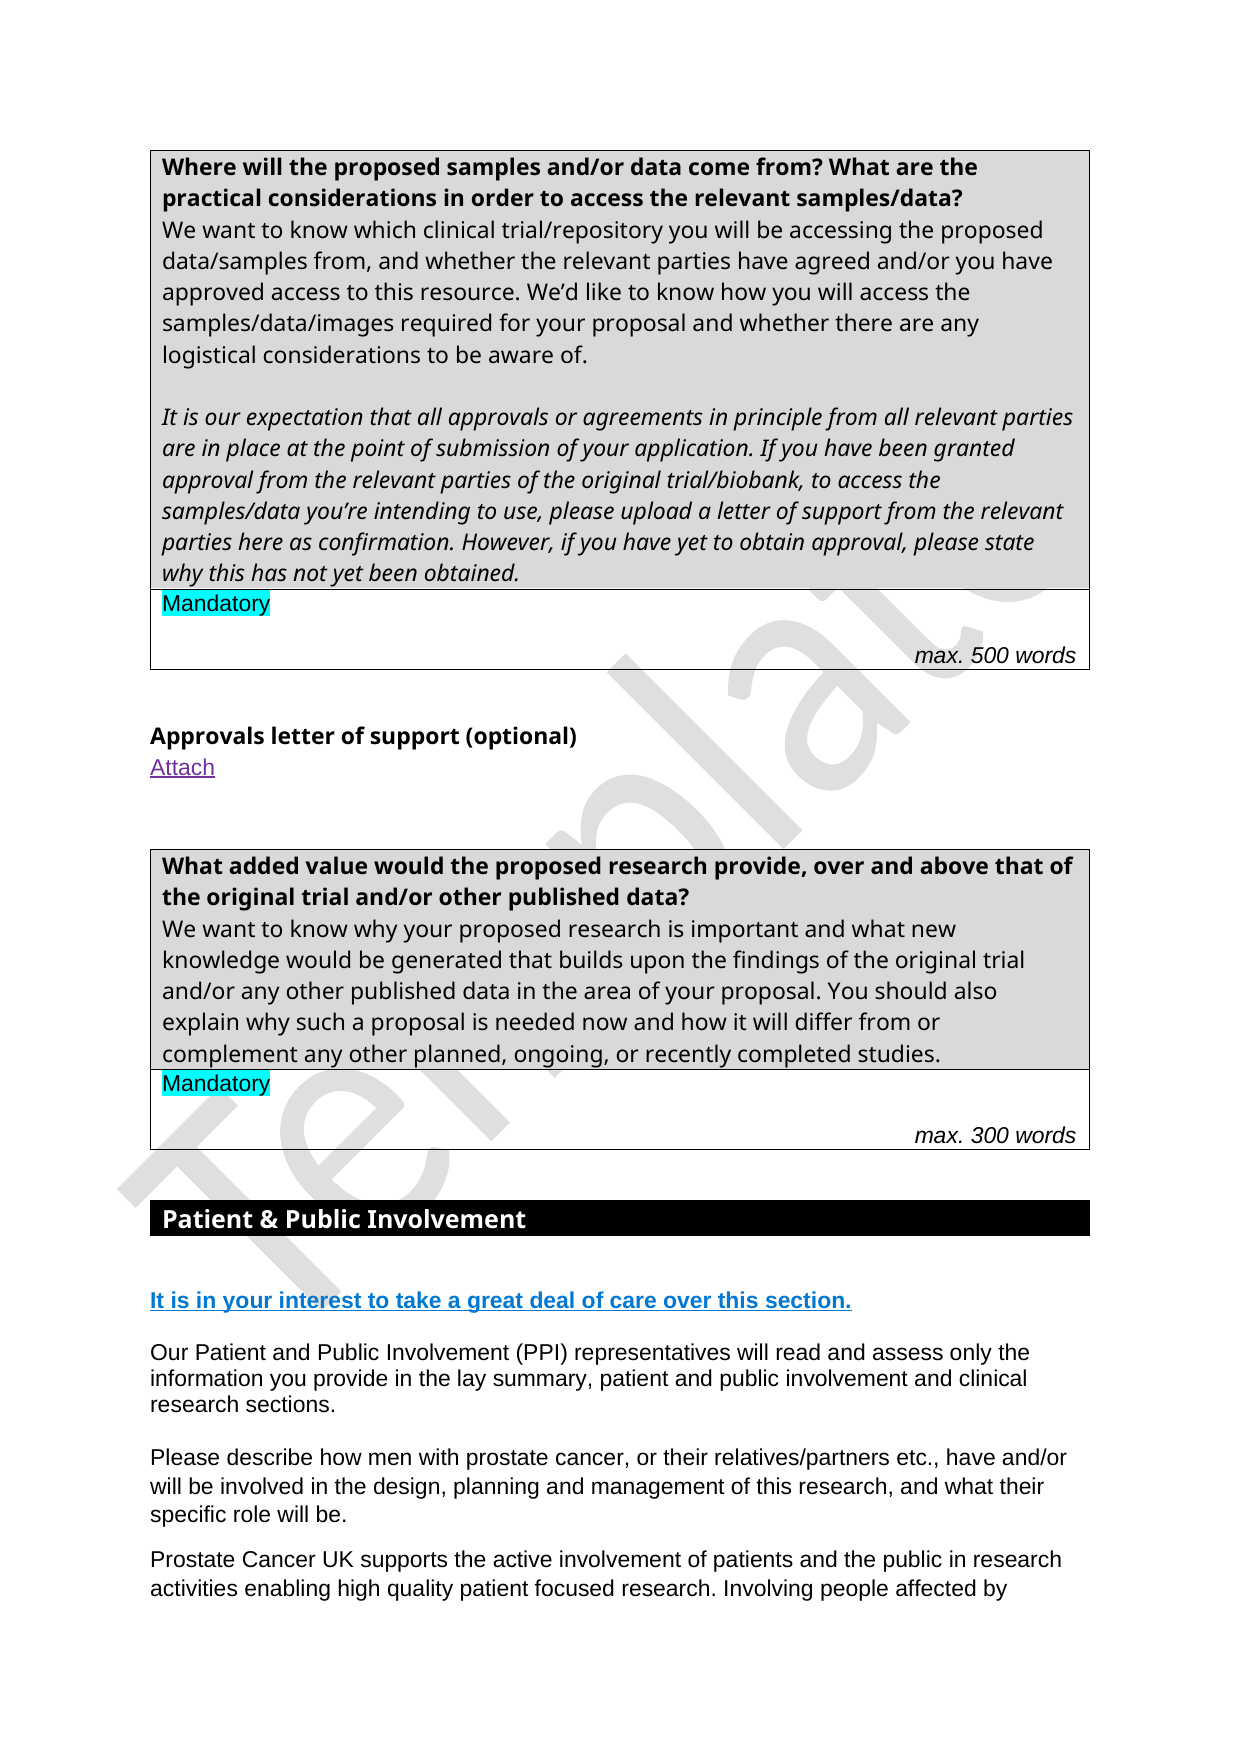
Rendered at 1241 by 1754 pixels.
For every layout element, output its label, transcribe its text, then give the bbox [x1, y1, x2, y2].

text Our Patient and Public Involvement (PPI) representatives will read and assess only the information you provide in the lay summary, patient and public involvement and clinical research sections. [150, 1339, 1090, 1418]
table_cell Mandatory max. 300 words [151, 1070, 1089, 1149]
text It is in your interest to take a great deal of care over this section. [150, 1287, 1090, 1313]
table_cell Mandatory max. 500 words [151, 590, 1089, 669]
table_header Patient & Public Involvement [151, 1201, 1089, 1235]
table_header Where will the proposed samples and/or data come from? What are the practical considerations in order to access the relevant samples/data? We want to know which clinical trial/repository you will be accessing the proposed data/samples from, and whether the relevant parties have agreed and/or you have approved access to this resource. We’d like to know how you will access the samples/data/images required for your proposal and whether there are any logistical considerations to be aware of. It is our expectation that all approvals or agreements in principle from all relevant parties are in place at the point of submission of your application. If you have been granted approval from the relevant parties of the original trial/biobank, to access the samples/data you’re intending to use, please upload a letter of support from the relevant parties here as confirmation. However, if you have yet to obtain approval, please state why this has not yet been obtained. [151, 151, 1089, 588]
text Please describe how men with prostate cancer, or their relatives/partners etc., have and/or will be involved in the design, planning and management of this research, and what their specific role will be. [150, 1444, 1090, 1527]
text Approvals letter of support (optional) Attach [150, 720, 1090, 780]
table_header What added value would the proposed research provide, over and above that of the original trial and/or other published data? We want to know why your proposed research is important and what new knowledge would be generated that builds upon the findings of the original trial and/or any other published data in the area of your proposal. You should also explain why such a proposal is needed now and how it will differ from or complement any other planned, ongoing, or recently completed studies. [151, 850, 1089, 1069]
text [150, 1546, 1090, 1601]
